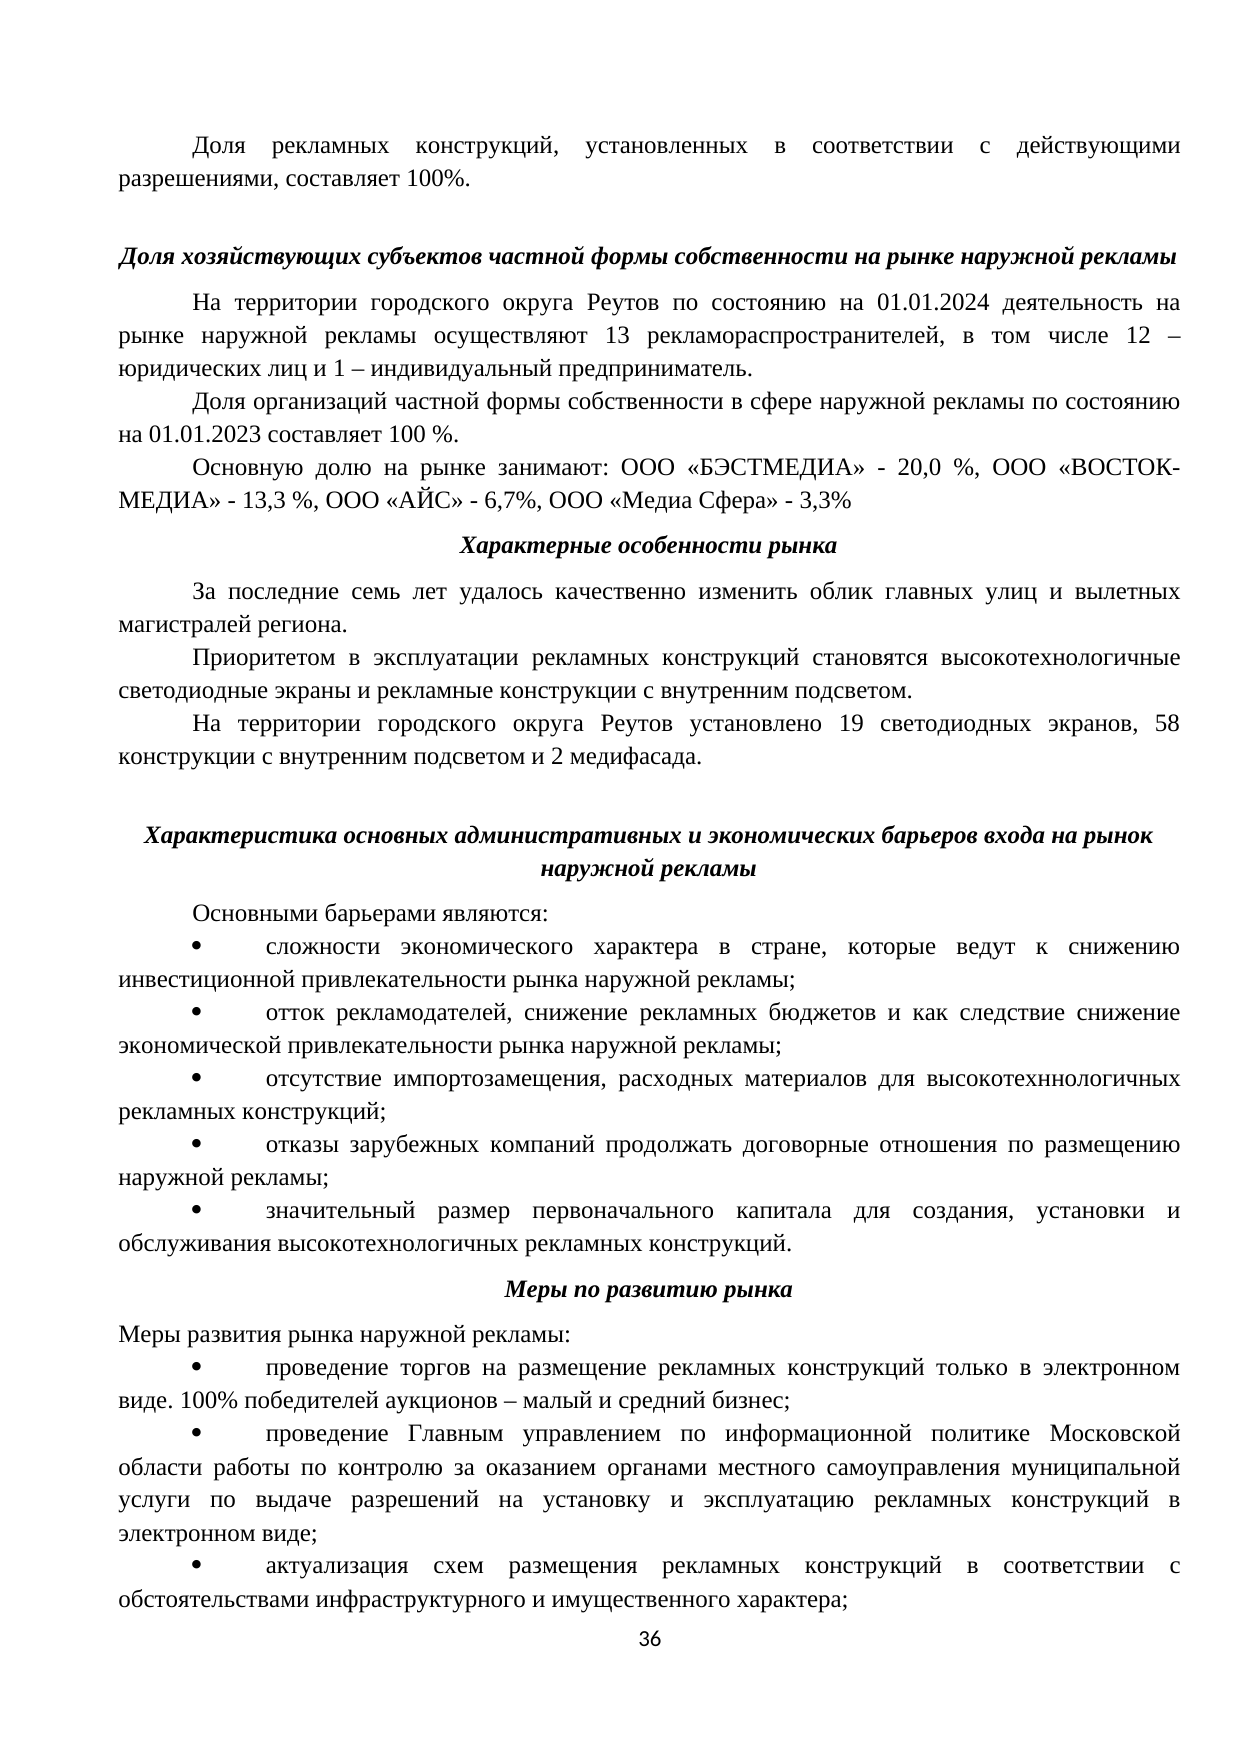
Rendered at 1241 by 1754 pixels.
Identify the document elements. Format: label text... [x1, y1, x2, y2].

text На территории городского округа Реутов по состоянию на 01.01.2024 деятельность на рынке наружной рекламы осуществляют 13 рекламораспространителей, в том числе 12 – юридических лиц и 1 – индивидуальный предприниматель. [118, 287, 1181, 382]
list проведение Главным управлением по информационной политике Московской области работы по контролю за оказанием органами местного самоуправления муниципальной услуги по выдаче разрешений на установку и эксплуатацию рекламных конструкций в электронном виде; [118, 1418, 1181, 1546]
text Приоритетом в эксплуатации рекламных конструкций становятся высокотехнологичные светодиодные экраны и рекламные конструкции с внутренним подсветом. [118, 642, 1181, 704]
text Доля рекламных конструкций, установленных в соответствии с действующими разрешениями, составляет 100%. [118, 130, 1181, 192]
text Характерные особенности рынка [118, 531, 1181, 559]
text Основную долю на рынке занимают: ООО «БЭСТМЕДИА» - 20,0 %, ООО «ВОСТОК-МЕДИА» - 13,3 %, ООО «АЙС» - 6,7%, ООО «Медиа Сфера» - 3,3% [118, 452, 1181, 514]
text На территории городского округа Реутов установлено 19 светодиодных экранов, 58 конструкции с внутренним подсветом и 2 медифасада. [118, 708, 1181, 770]
text За последние семь лет удалось качественно изменить облик главных улиц и вылетных магистралей региона. [118, 576, 1181, 638]
text Доля хозяйствующих субъектов частной формы собственности на рынке наружной рекламы [118, 241, 1181, 270]
text Характеристика основных административных и экономических барьеров входа на рынок наружной рекламы [118, 820, 1181, 881]
list отток рекламодателей, снижение рекламных бюджетов и как следствие снижение экономической привлекательности рынка наружной рекламы; [118, 997, 1181, 1059]
list сложности экономического характера в стране, которые ведут к снижению инвестиционной привлекательности рынка наружной рекламы; [118, 931, 1181, 993]
list значительный размер первоначального капитала для создания, установки и обслуживания высокотехнологичных рекламных конструкций. [118, 1195, 1181, 1257]
list отказы зарубежных компаний продолжать договорные отношения по размещению наружной рекламы; [118, 1129, 1181, 1191]
text Основными барьерами являются: [118, 898, 1181, 927]
list отсутствие импортозамещения, расходных материалов для высокотехннологичных рекламных конструкций; [118, 1063, 1181, 1125]
text Меры по развитию рынка [118, 1274, 1181, 1303]
list актуализация схем размещения рекламных конструкций в соответствии с обстоятельствами инфраструктурного и имущественного характера; [118, 1551, 1181, 1612]
list проведение торгов на размещение рекламных конструкций только в электронном виде. 100% победителей аукционов – малый и средний бизнес; [118, 1352, 1181, 1414]
text Доля организаций частной формы собственности в сфере наружной рекламы по состоянию на 01.01.2023 составляет 100 %. [118, 386, 1181, 448]
text Меры развития рынка наружной рекламы: [118, 1319, 1181, 1348]
